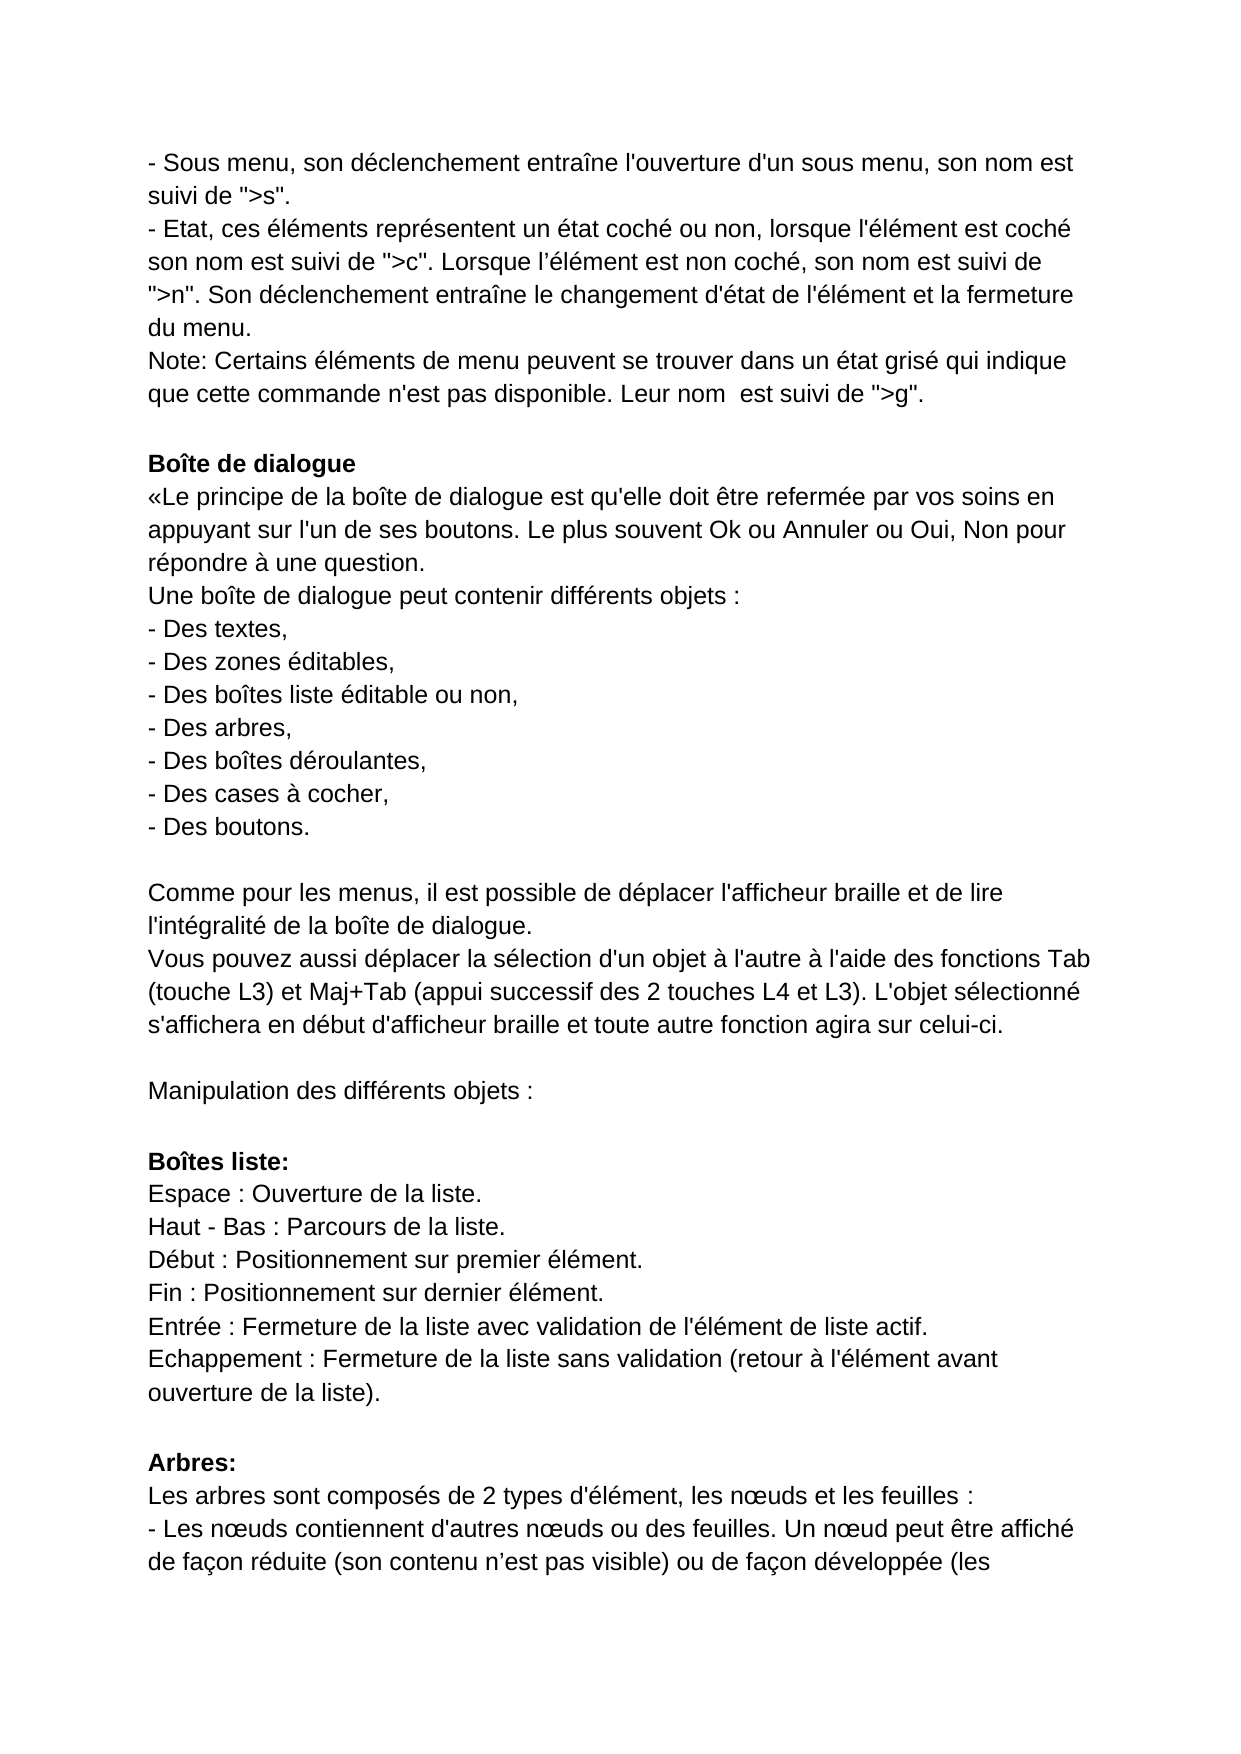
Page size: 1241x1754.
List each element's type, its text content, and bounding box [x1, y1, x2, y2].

text - Sous menu, son déclenchement entraîne l'ouverture d'un sous menu, son nom est suivi de ">s". [148, 148, 1093, 209]
text Les arbres sont composés de 2 types d'élément, les nœuds et les feuilles : [148, 1481, 1093, 1509]
text - Des arbres, [148, 713, 1093, 742]
text Une boîte de dialogue peut contenir différents objets : [148, 581, 1093, 610]
text Comme pour les menus, il est possible de déplacer l'afficheur braille et de lire l'intégralité de la boîte de dialogue. [148, 878, 1093, 940]
subtitle Arbres: [148, 1448, 1093, 1476]
text Note: Certains éléments de menu peuvent se trouver dans un état grisé qui indique que cette commande n'est pas disponible. Leur nom est suivi de ">g". [148, 346, 1093, 407]
text - Des boîtes liste éditable ou non, [148, 680, 1093, 709]
text - Des boîtes déroulantes, [148, 746, 1093, 775]
text Manipulation des différents objets : [148, 1076, 1093, 1105]
subtitle Boîte de dialogue [148, 449, 1093, 478]
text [148, 1514, 1093, 1575]
subtitle Boîtes liste: [148, 1146, 1093, 1175]
text - Des zones éditables, [148, 647, 1093, 676]
text Début : Positionnement sur premier élément. [148, 1245, 1093, 1274]
text Fin : Positionnement sur dernier élément. [148, 1278, 1093, 1307]
text - Des cases à cocher, [148, 779, 1093, 808]
text - Des boutons. [148, 812, 1093, 841]
text - Des textes, [148, 614, 1093, 643]
text Echappement : Fermeture de la liste sans validation (retour à l'élément avant ouverture de la liste). [148, 1344, 1093, 1406]
text Entrée : Fermeture de la liste avec validation de l'élément de liste actif. [148, 1311, 1093, 1340]
text Haut - Bas : Parcours de la liste. [148, 1212, 1093, 1241]
text «Le principe de la boîte de dialogue est qu'elle doit être refermée par vos soins en appuyant sur l'un de ses boutons. Le plus souvent Ok ou Annuler ou Oui, Non pour répondre à une question. [148, 482, 1093, 577]
text Vous pouvez aussi déplacer la sélection d'un objet à l'autre à l'aide des fonctions Tab (touche L3) et Maj+Tab (appui successif des 2 touches L4 et L3). L'objet sélectionné s'affichera en début d'afficheur braille et toute autre fonction agira sur celui-ci. [148, 944, 1093, 1039]
text Espace : Ouverture de la liste. [148, 1179, 1093, 1208]
text - Etat, ces éléments représentent un état coché ou non, lorsque l'élément est coché son nom est suivi de ">c". Lorsque l’élément est non coché, son nom est suivi de ">n". Son déclenchement entraîne le changement d'état de l'élément et la fermeture du menu. [148, 214, 1093, 341]
